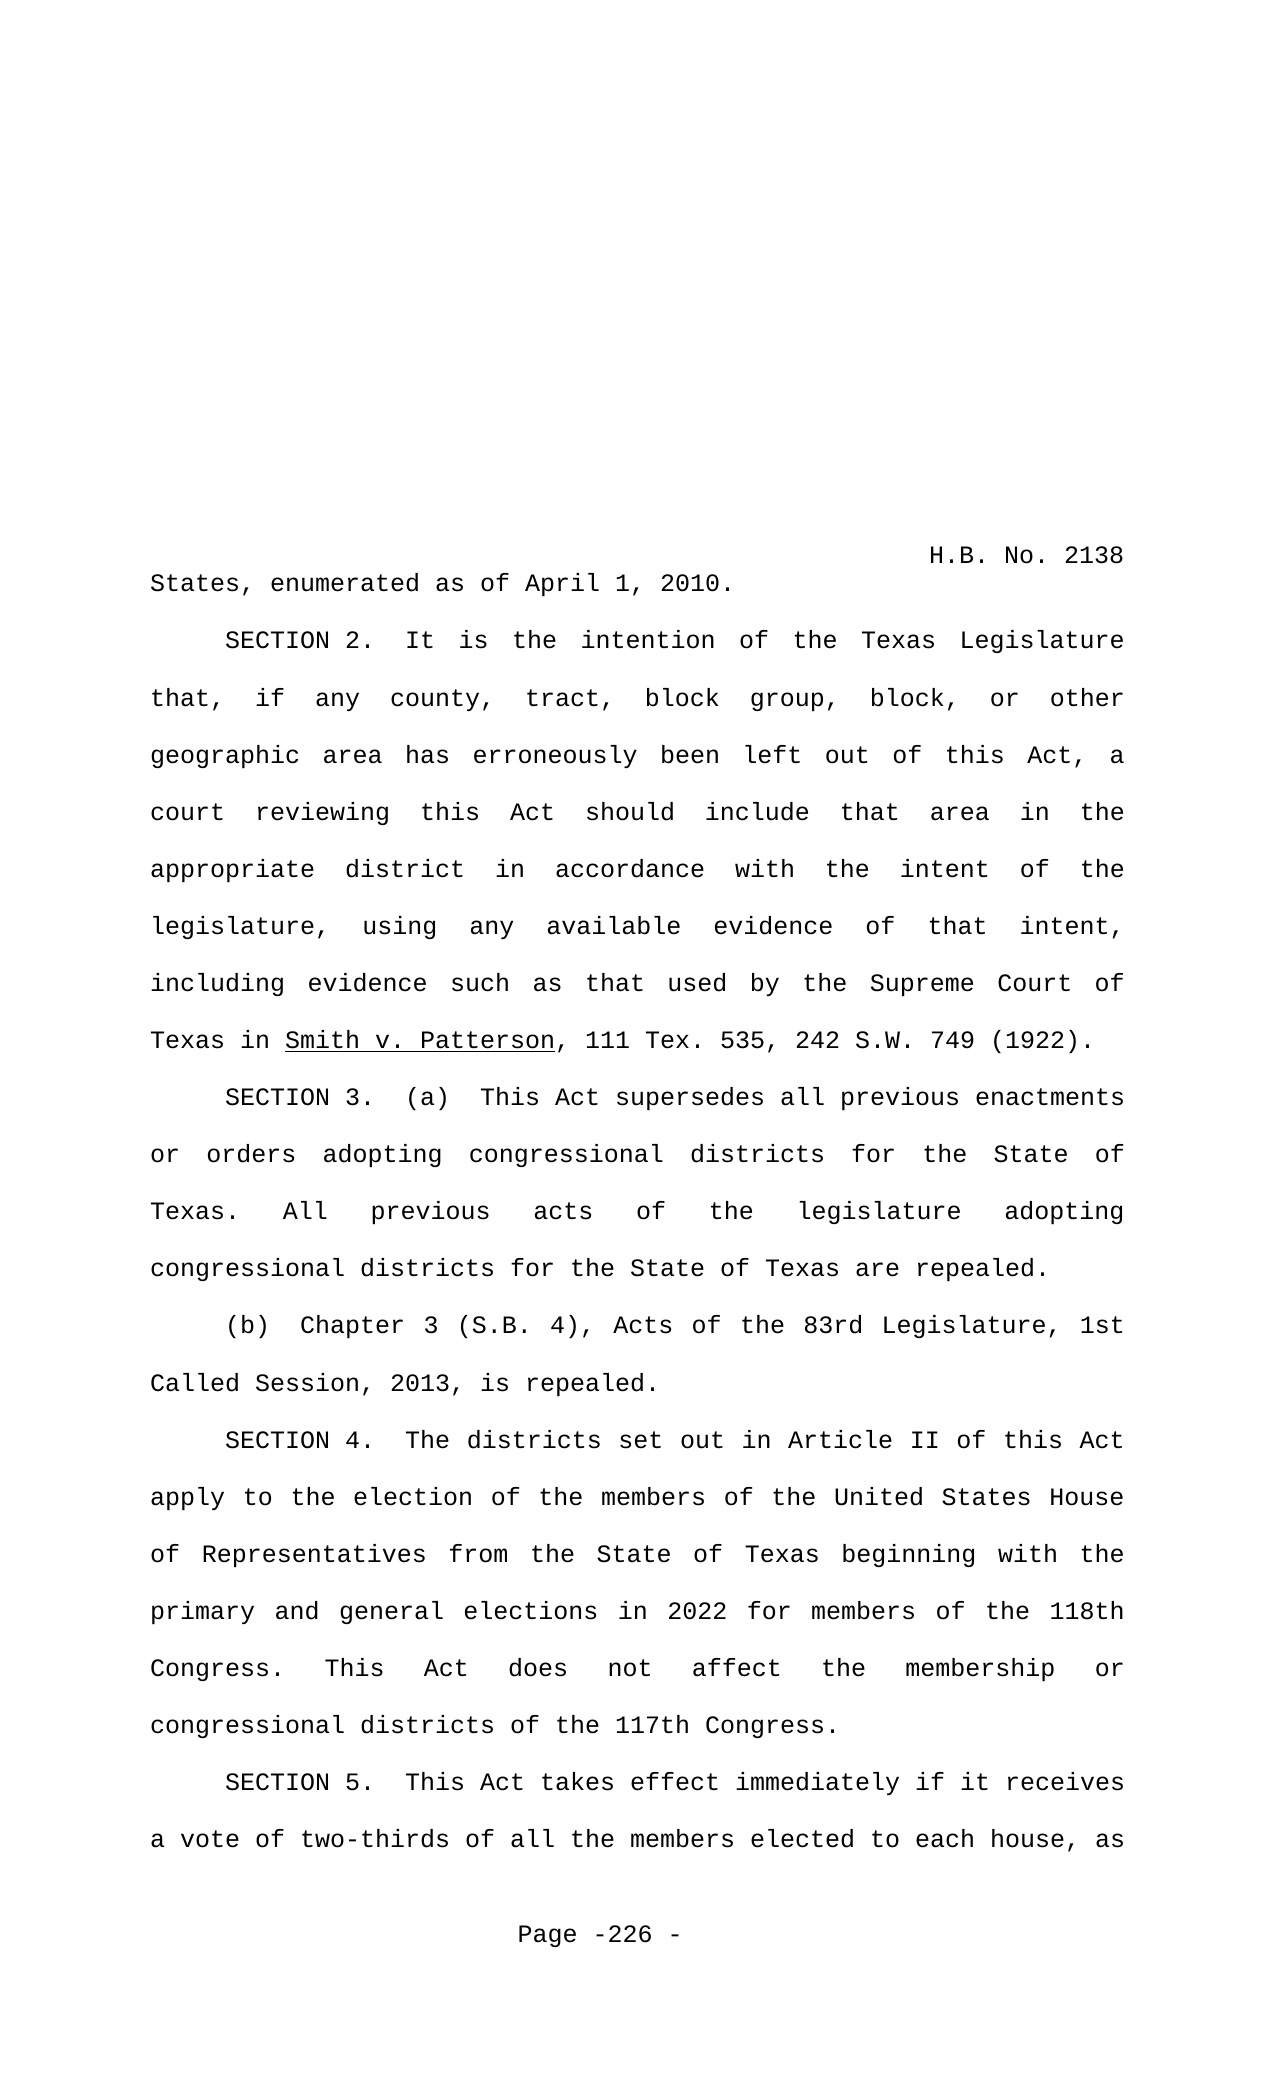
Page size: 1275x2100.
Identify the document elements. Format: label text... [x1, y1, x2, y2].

text SECTION 4. The districts set out in Article II of this Act apply to the election of the members of the United States House of Representatives from the State of Texas beginning with the primary and general elections in 2022 for members of the 118th Congress. This Act does not affect the membership or congressional districts of the 117th Congress. [150, 1427, 1125, 1741]
text SECTION 3. (a) This Act supersedes all previous enactments or orders adopting congressional districts for the State of Texas. All previous acts of the legislature adopting congressional districts for the State of Texas are repealed. [150, 1084, 1125, 1284]
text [150, 1769, 1125, 1855]
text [150, 571, 1125, 599]
text SECTION 2. It is the intention of the Texas Legislature that, if any county, tract, block group, block, or other geographic area has erroneously been left out of this Act, a court reviewing this Act should include that area in the appropriate district in accordance with the intent of the legislature, using any available evidence of that intent, including evidence such as that used by the Supreme Court of Texas in Smith v. Patterson, 111 Tex. 535, 242 S.W. 749 (1922). [150, 628, 1125, 1056]
text (b) Chapter 3 (S.B. 4), Acts of the 83rd Legislature, 1st Called Session, 2013, is repealed. [150, 1313, 1125, 1398]
